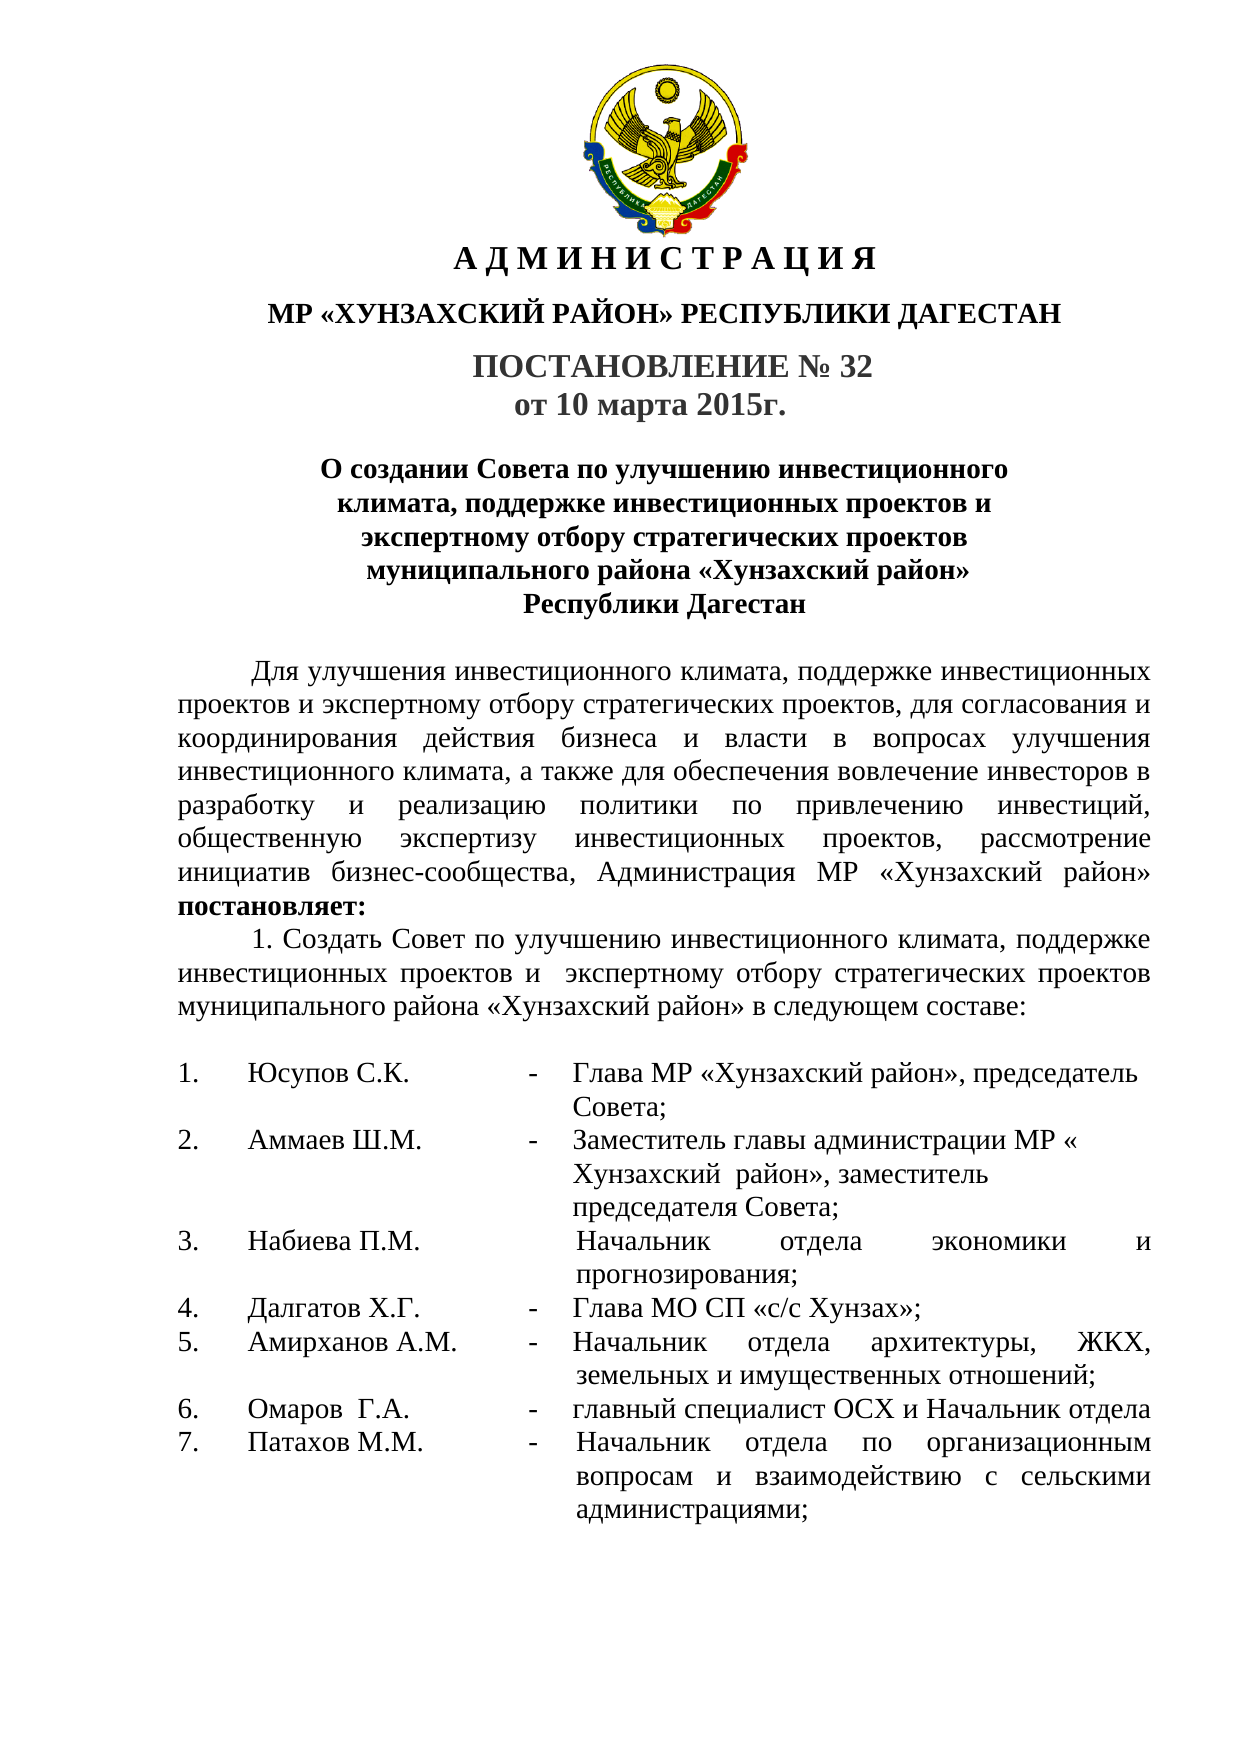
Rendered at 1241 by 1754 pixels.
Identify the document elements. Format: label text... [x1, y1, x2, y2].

text муниципального района «Хунзахский район» [177, 552, 1152, 586]
text экспертному отбору стратегических проектов [177, 519, 1152, 552]
text Для улучшения инвестиционного климата, поддержке инвестиционных проектов и экспертному отбору стратегических проектов, для согласования и координирования действия бизнеса и власти в вопросах улучшения инвестиционного климата, а также для обеспечения вовлечение инвесторов в разработку и реализацию политики по привлечению инвестиций, общественную экспертизу инвестиционных проектов, рассмотрение инициатив бизнес-сообщества, Администрация МР «Хунзахский район» постановляет: [177, 653, 1152, 921]
table_header Юсупов С.К. Аммаев Ш.М. Набиева П.М. [236, 1055, 517, 1290]
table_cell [561, 1290, 1163, 1525]
text МР «ХУНЗАХСКИЙ РАЙОН» РЕСПУБЛИКИ ДАГЕСТАН [177, 296, 1152, 329]
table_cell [236, 1290, 517, 1525]
table_cell - - - - [517, 1290, 561, 1525]
text климата, поддержке инвестиционных проектов и [177, 485, 1152, 519]
table_header 1. 2. 3. [166, 1055, 236, 1290]
table_header - - [517, 1055, 561, 1290]
text ПОСТАНОВЛЕНИЕ № 32 [398, 346, 1152, 384]
text от 10 марта 2015г. [398, 384, 1152, 423]
text О создании Совета по улучшению инвестиционного [177, 452, 1152, 485]
text 1. Создать Совет по улучшению инвестиционного климата, поддержке инвестиционных проектов и экспертному отбору стратегических проектов муниципального района «Хунзахский район» в следующем составе: [177, 921, 1152, 1022]
table_header Глава МР «Хунзахский район», председатель Совета; Заместитель главы администрации МР « Хунзахский район», заместитель председателя Совета; Начальник отдела экономики и прогнозирования; [561, 1055, 1163, 1290]
table_cell 4. 5. 6. 7. [166, 1290, 236, 1525]
text Республики Дагестан [177, 586, 1152, 619]
text А Д М И Н И С Т Р А Ц И Я [177, 238, 1152, 277]
